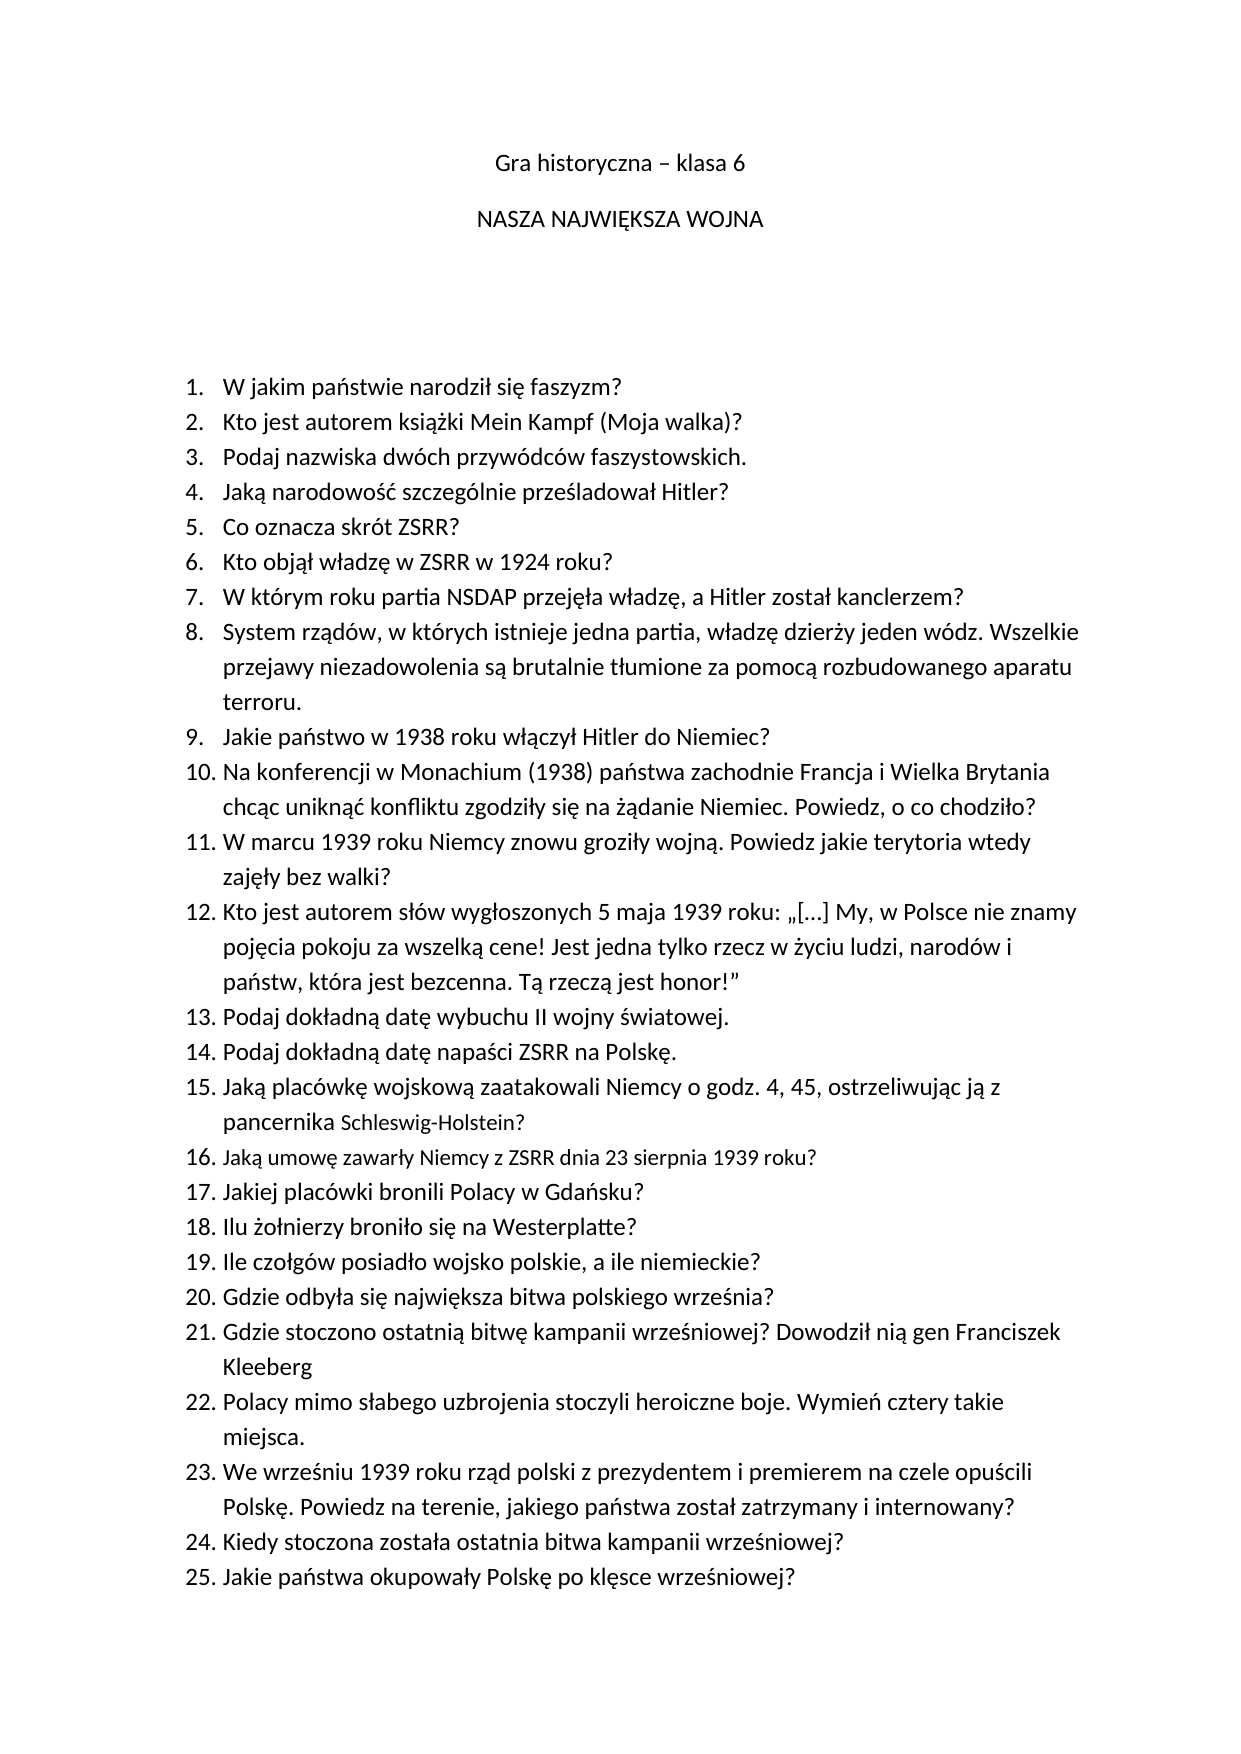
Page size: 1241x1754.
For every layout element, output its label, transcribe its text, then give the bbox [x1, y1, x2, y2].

list Jakie państwo w 1938 roku włączył Hitler do Niemiec? [185, 721, 1093, 751]
list Jaką umowę zawarły Niemcy z ZSRR dnia 23 sierpnia 1939 roku? [185, 1141, 1093, 1171]
text Gra historyczna – klasa 6 [148, 148, 1093, 178]
list Polacy mimo słabego uzbrojenia stoczyli heroiczne boje. Wymień cztery takie miejsca. [185, 1386, 1093, 1451]
list Jaką narodowość szczególnie prześladował Hitler? [185, 476, 1093, 506]
list We wrześniu 1939 roku rząd polski z prezydentem i premierem na czele opuścili Polskę. Powiedz na terenie, jakiego państwa został zatrzymany i internowany? [185, 1456, 1093, 1521]
list Jakie państwa okupowały Polskę po klęsce wrześniowej? [185, 1561, 1093, 1591]
list W jakim państwie narodził się faszyzm? [185, 371, 1093, 401]
list Podaj dokładną datę wybuchu II wojny światowej. [185, 1001, 1093, 1031]
list W marcu 1939 roku Niemcy znowu groziły wojną. Powiedz jakie terytoria wtedy zajęły bez walki? [185, 826, 1093, 891]
list Podaj nazwiska dwóch przywódców faszystowskich. [185, 441, 1093, 471]
list Ilu żołnierzy broniło się na Westerplatte? [185, 1211, 1093, 1241]
list System rządów, w których istnieje jedna partia, władzę dzierży jeden wódz. Wszelkie przejawy niezadowolenia są brutalnie tłumione za pomocą rozbudowanego aparatu terroru. [185, 616, 1093, 716]
list Gdzie odbyła się największa bitwa polskiego września? [185, 1281, 1093, 1311]
list Kto jest autorem książki Mein Kampf (Moja walka)? [185, 406, 1093, 436]
list Gdzie stoczono ostatnią bitwę kampanii wrześniowej? Dowodził nią gen Franciszek Kleeberg [185, 1316, 1093, 1381]
list Kto jest autorem słów wygłoszonych 5 maja 1939 roku: „[…] My, w Polsce nie znamy pojęcia pokoju za wszelką cene! Jest jedna tylko rzecz w życiu ludzi, narodów i państw, która jest bezcenna. Tą rzeczą jest honor!” [185, 896, 1093, 996]
list Ile czołgów posiadło wojsko polskie, a ile niemieckie? [185, 1246, 1093, 1276]
list Jaką placówkę wojskową zaatakowali Niemcy o godz. 4, 45, ostrzeliwując ją z pancernika Schleswig-Holstein? [185, 1071, 1093, 1136]
list Jakiej placówki bronili Polacy w Gdańsku? [185, 1176, 1093, 1206]
list Kto objął władzę w ZSRR w 1924 roku? [185, 546, 1093, 576]
list Kiedy stoczona została ostatnia bitwa kampanii wrześniowej? [185, 1526, 1093, 1556]
list W którym roku partia NSDAP przejęła władzę, a Hitler został kanclerzem? [185, 581, 1093, 611]
text NASZA NAJWIĘKSZA WOJNA [148, 203, 1093, 234]
list Podaj dokładną datę napaści ZSRR na Polskę. [185, 1036, 1093, 1066]
list Na konferencji w Monachium (1938) państwa zachodnie Francja i Wielka Brytania chcąc uniknąć konfliktu zgodziły się na żądanie Niemiec. Powiedz, o co chodziło? [185, 756, 1093, 821]
list Co oznacza skrót ZSRR? [185, 511, 1093, 541]
